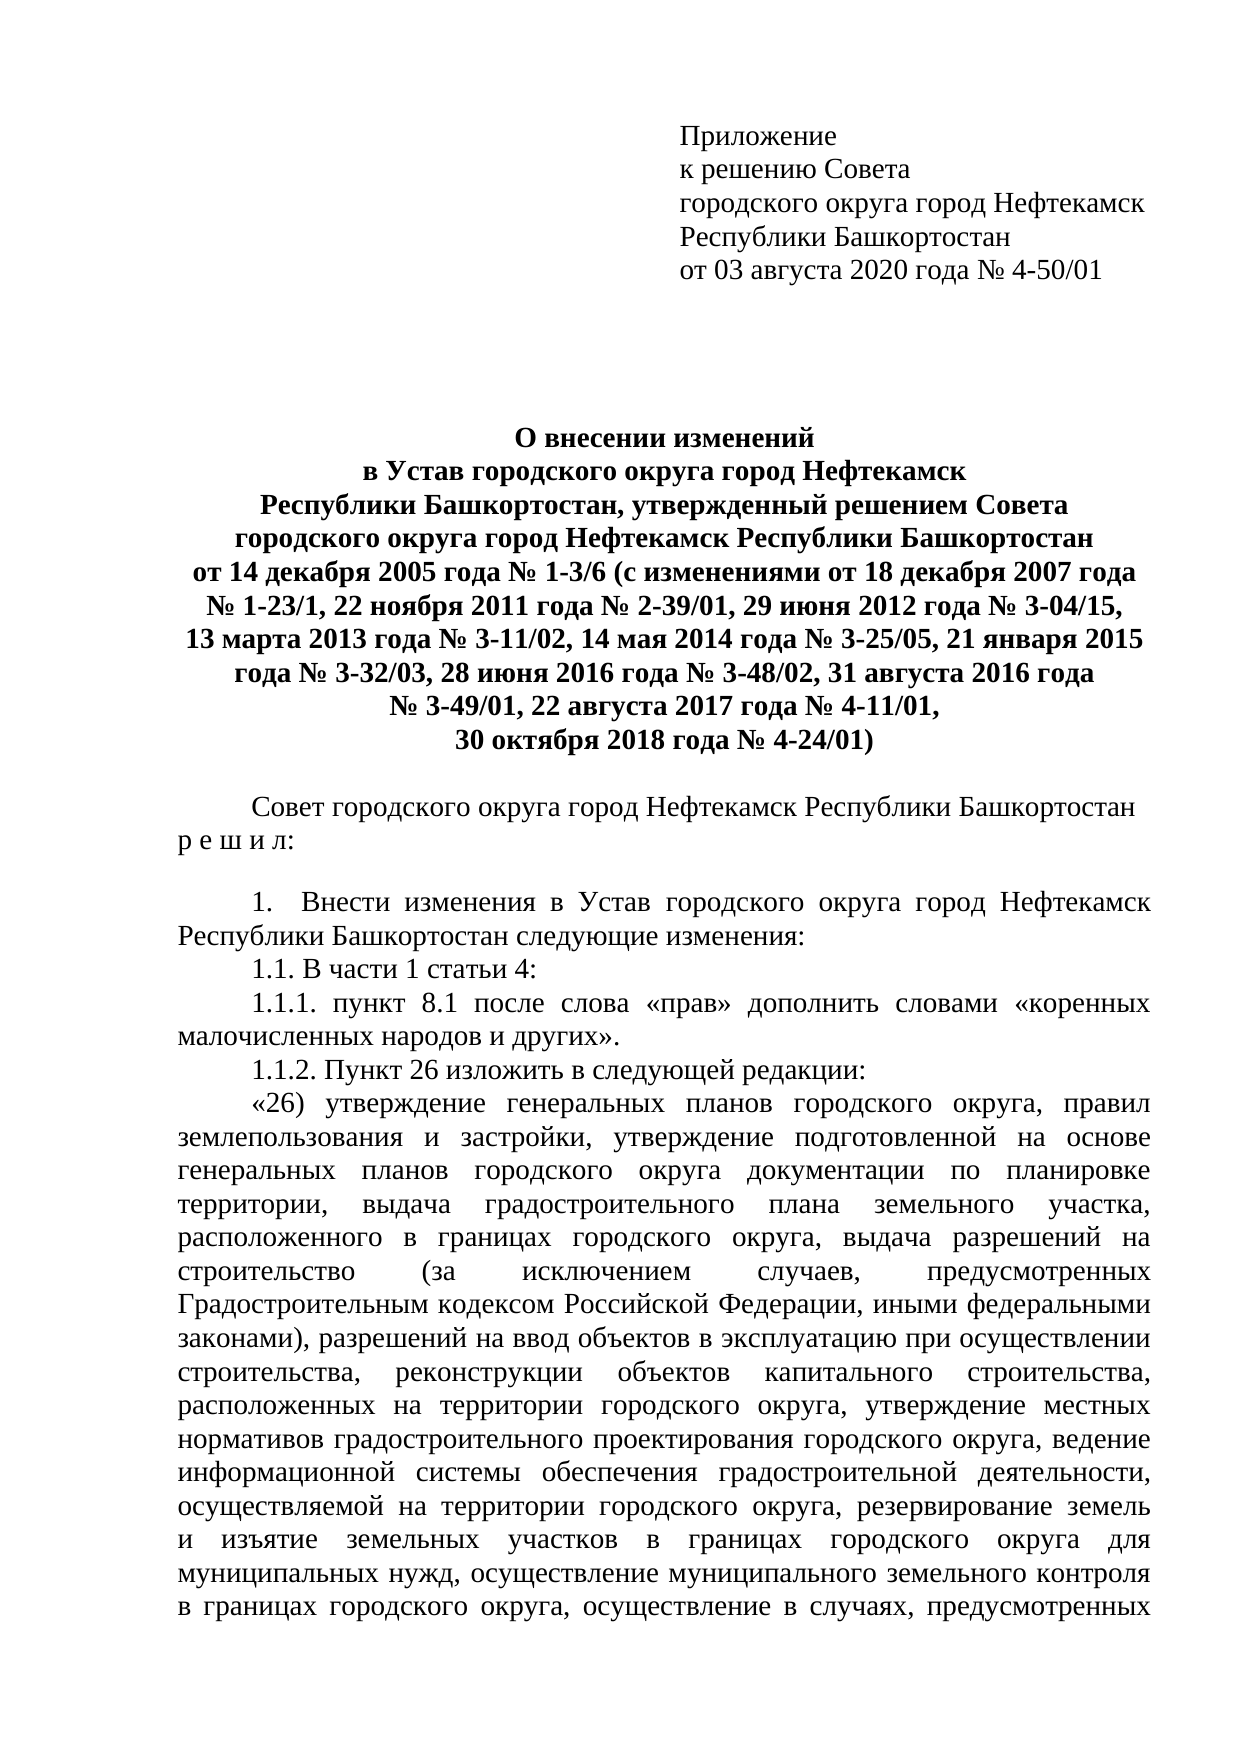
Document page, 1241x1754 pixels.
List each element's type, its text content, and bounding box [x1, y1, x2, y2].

text р е ш и л: [177, 822, 1152, 856]
text от 14 декабря 2005 года № 1-3/6 (с изменениями от 18 декабря 2007 года № 1-23/1, 22 ноября 2011 года № 2-39/01, 29 июня 2012 года № 3-04/15, [177, 554, 1152, 621]
text 1.1. В части 1 статьи 4: [177, 951, 1152, 985]
text О внесении изменений [177, 420, 1152, 453]
text Республики Башкортостан, утвержденный решением Совета [177, 487, 1152, 521]
text 13 марта 2013 года № 3-11/02, 14 мая 2014 года № 3-25/05, 21 января 2015 года № 3-32/03, 28 июня 2016 года № 3-48/02, 31 августа 2016 года [177, 621, 1152, 688]
text в Устав городского округа город Нефтекамск [177, 453, 1152, 487]
text 1.1.1. пункт 8.1 после слова «прав» дополнить словами «коренных малочисленных народов и других». [177, 985, 1152, 1052]
text 1. Внести изменения в Устав городского округа город Нефтекамск Республики Башкортостан следующие изменения: [177, 884, 1152, 951]
text к решению Совета [679, 152, 1152, 185]
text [177, 1085, 1152, 1622]
text городского округа город Нефтекамск Республики Башкортостан [177, 521, 1152, 554]
text 30 октября 2018 года № 4-24/01) [177, 722, 1152, 755]
text от 03 августа 2020 года № 4-50/01 [679, 252, 1152, 286]
text Республики Башкортостан [679, 219, 1152, 252]
text 1.1.2. Пункт 26 изложить в следующей редакции: [177, 1052, 1152, 1085]
text Приложение [679, 118, 1152, 152]
text Совет городского округа город Нефтекамск Республики Башкортостан [177, 789, 1152, 822]
text городского округа город Нефтекамск [679, 185, 1152, 219]
text № 3-49/01, 22 августа 2017 года № 4-11/01, [177, 688, 1152, 722]
